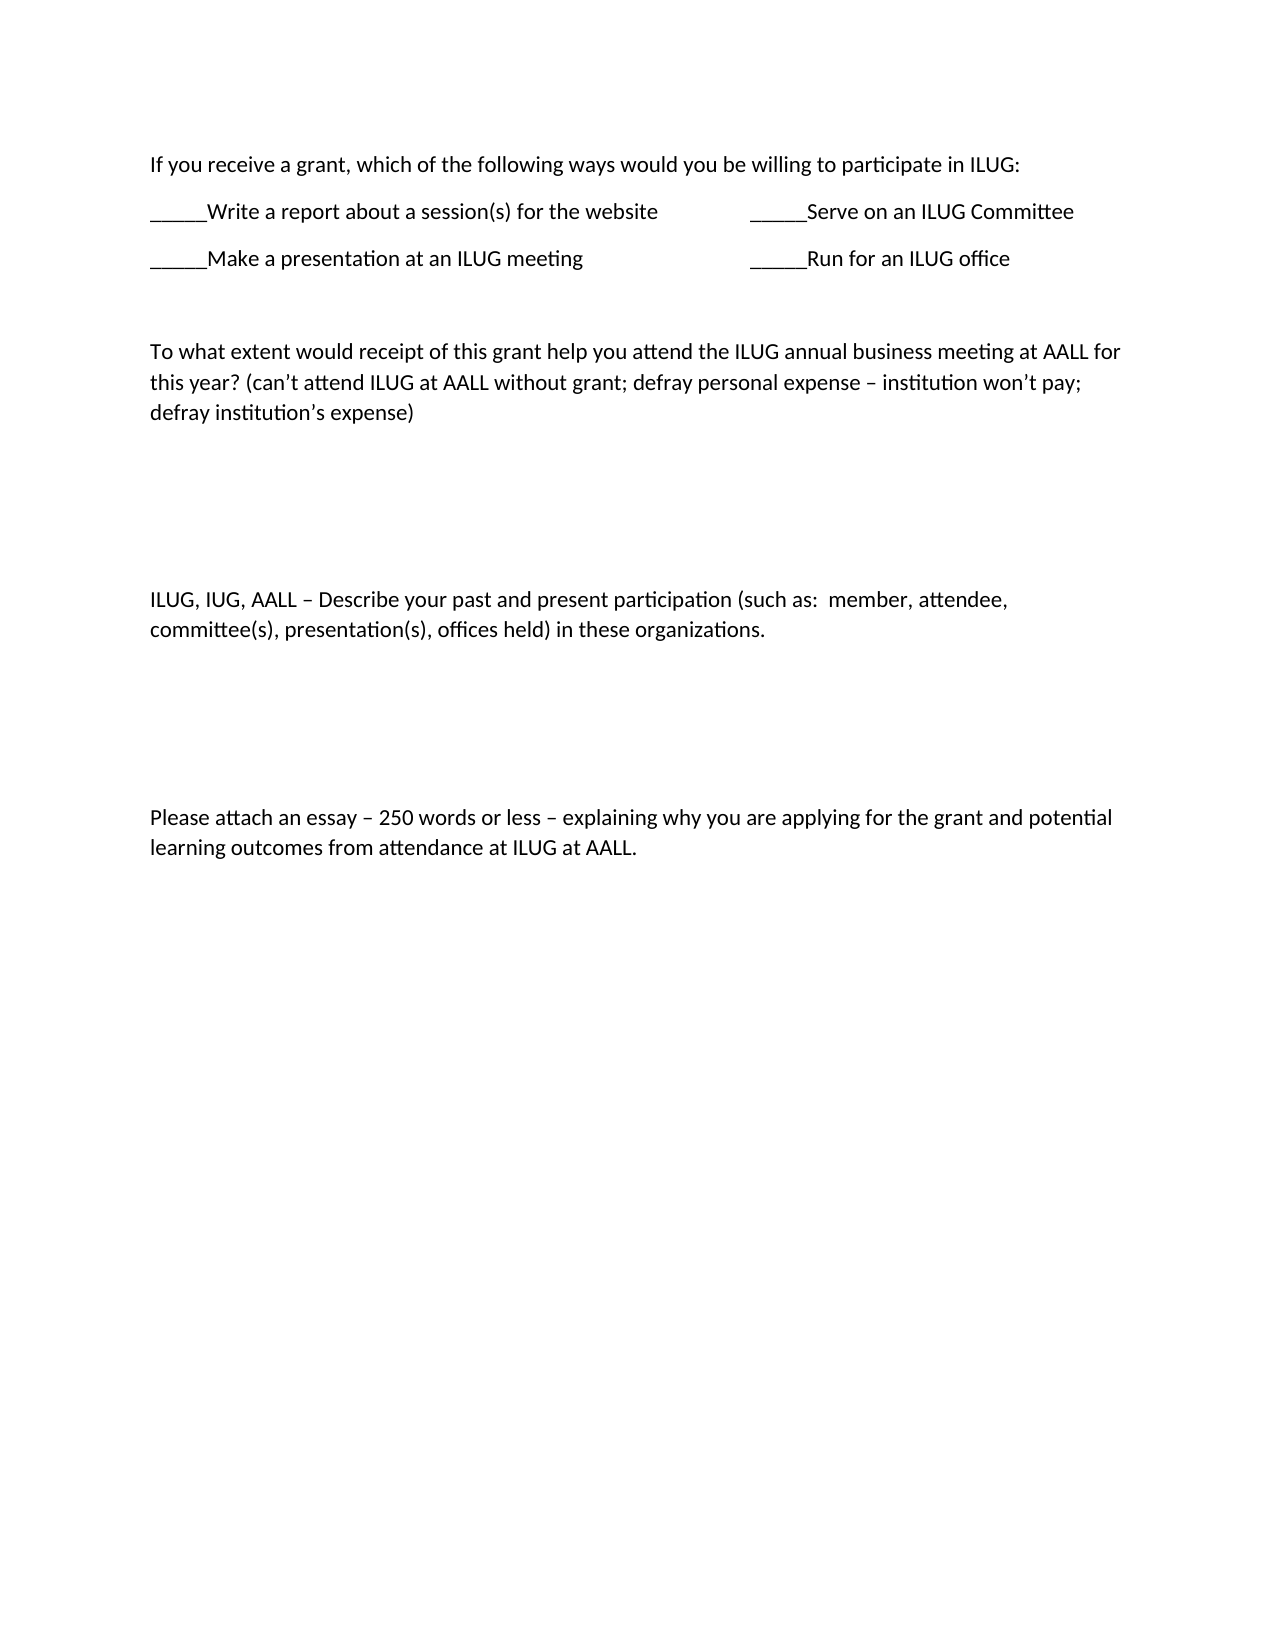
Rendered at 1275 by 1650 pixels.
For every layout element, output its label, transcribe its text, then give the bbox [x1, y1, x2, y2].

text Please attach an essay – 250 words or less – explaining why you are applying for the grant and potential learning outcomes from attendance at ILUG at AALL. [150, 803, 1125, 861]
text ILUG, IUG, AALL – Describe your past and present participation (such as: member, attendee, committee(s), presentation(s), offices held) in these organizations. [150, 585, 1125, 644]
text To what extent would receipt of this grant help you attend the ILUG annual business meeting at AALL for this year? (can’t attend ILUG at AALL without grant; defray personal expense – institution won’t pay; defray institution’s expense) [150, 337, 1125, 426]
text _____Make a presentation at an ILUG meeting _____Run for an ILUG office [150, 244, 1125, 272]
text If you receive a grant, which of the following ways would you be willing to participate in ILUG: [150, 150, 1125, 178]
text _____Write a report about a session(s) for the website _____Serve on an ILUG Committee [150, 197, 1125, 225]
